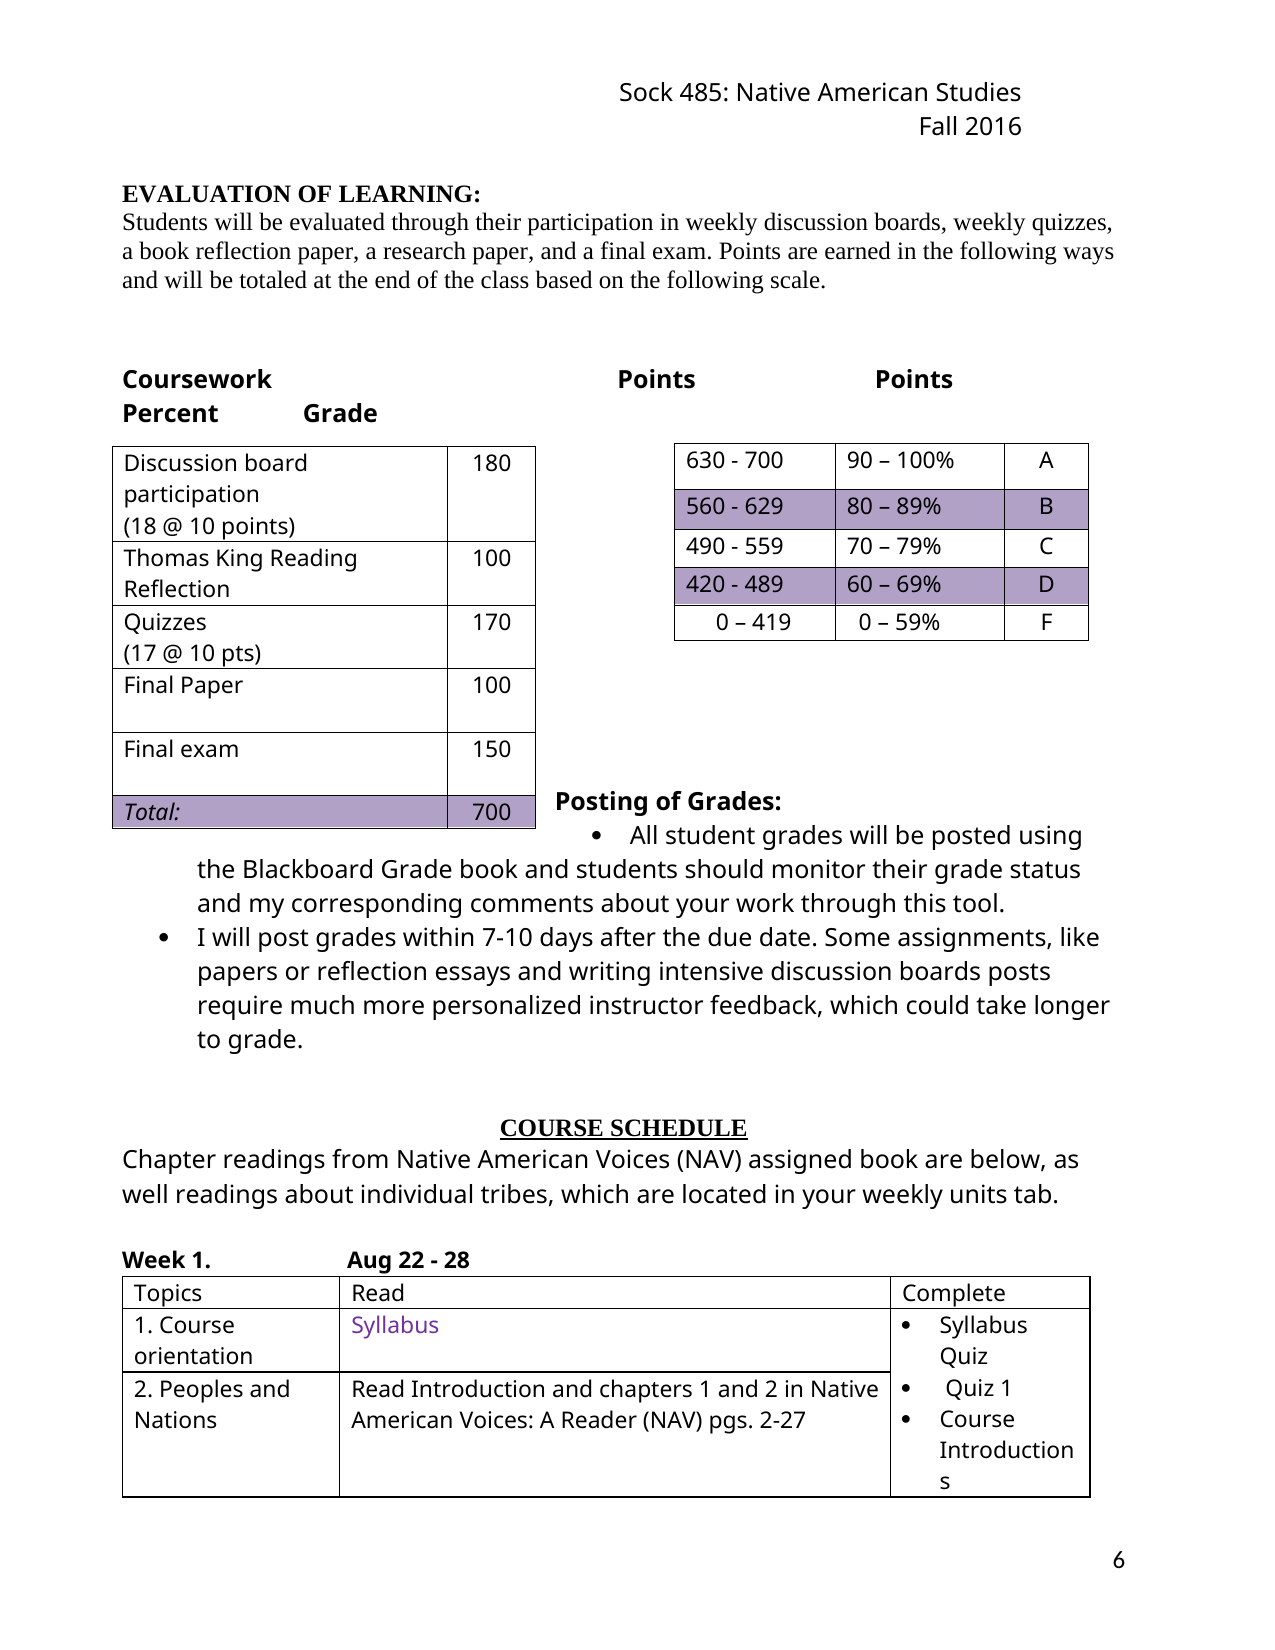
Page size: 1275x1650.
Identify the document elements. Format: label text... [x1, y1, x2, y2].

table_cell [123, 1373, 339, 1496]
table_cell 60 – 69% [836, 568, 1004, 604]
text Coursework Points Points Percent Grade [47, 362, 1125, 430]
table_cell 1. Course orientation [123, 1309, 339, 1371]
table_cell C [1005, 530, 1088, 567]
table_cell D [1005, 568, 1088, 604]
table_cell F [1005, 606, 1088, 640]
table_cell 100 [448, 669, 535, 732]
text Week 1. Aug 22 - 28 [122, 1244, 1125, 1276]
text EVALUATION OF LEARNING: [122, 179, 1125, 207]
text COURSE SCHEDULE [122, 1113, 1125, 1142]
list I will post grades within 7-10 days after the due date. Some assignments, like papers or reflection essays and writing intensive discussion boards posts require much more personalized instructor feedback, which could take longer to grade. [159, 920, 1125, 1056]
table_header Topics [123, 1277, 339, 1308]
table_cell Syllabus Quiz Quiz 1 Course Introductions Discussion Board posts Week 1 [891, 1309, 1089, 1496]
table_cell 70 – 79% [836, 530, 1004, 567]
table_header 630 - 700 [675, 444, 835, 489]
table_cell 170 [448, 606, 535, 668]
table_cell 490 - 559 [675, 530, 835, 567]
table_cell 80 – 89% [836, 490, 1004, 529]
table_cell 0 – 59% [836, 606, 1004, 640]
table_cell 420 - 489 [675, 568, 835, 604]
table_cell Total: [113, 796, 447, 827]
table_cell 150 [448, 733, 535, 795]
table_header Read [340, 1277, 890, 1308]
table_header Discussion board participation (18 @ 10 points) [113, 447, 447, 541]
table_cell Syllabus [340, 1309, 890, 1371]
list All student grades will be posted using the Blackboard Grade book and students should monitor their grade status and my corresponding comments about your work through this tool. [159, 817, 1125, 920]
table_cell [340, 1373, 890, 1496]
table_cell Thomas King Reading Reflection [113, 542, 447, 604]
table_cell Final exam [113, 733, 447, 795]
text Students will be evaluated through their participation in weekly discussion boards, weekly quizzes, a book reflection paper, a research paper, and a final exam. Points are earned in the following ways and will be totaled at the end of the class based on the following scale. [122, 207, 1125, 294]
table_header 90 – 100% [836, 444, 1004, 489]
table_header Complete [891, 1277, 1089, 1308]
text Chapter readings from Native American Voices (NAV) assigned book are below, as well readings about individual tribes, which are located in your weekly units tab. [122, 1142, 1125, 1210]
table_header A [1005, 444, 1088, 489]
table_cell 560 - 629 [675, 490, 835, 529]
table_header 180 [448, 447, 535, 541]
text Posting of Grades: [536, 783, 1125, 817]
table_cell 0 – 419 [675, 606, 835, 640]
table_cell Final Paper [113, 669, 447, 732]
table_cell B [1005, 490, 1088, 529]
table_cell 100 [448, 542, 535, 604]
table_cell 700 [448, 796, 535, 827]
table_cell Quizzes (17 @ 10 pts) [113, 606, 447, 668]
